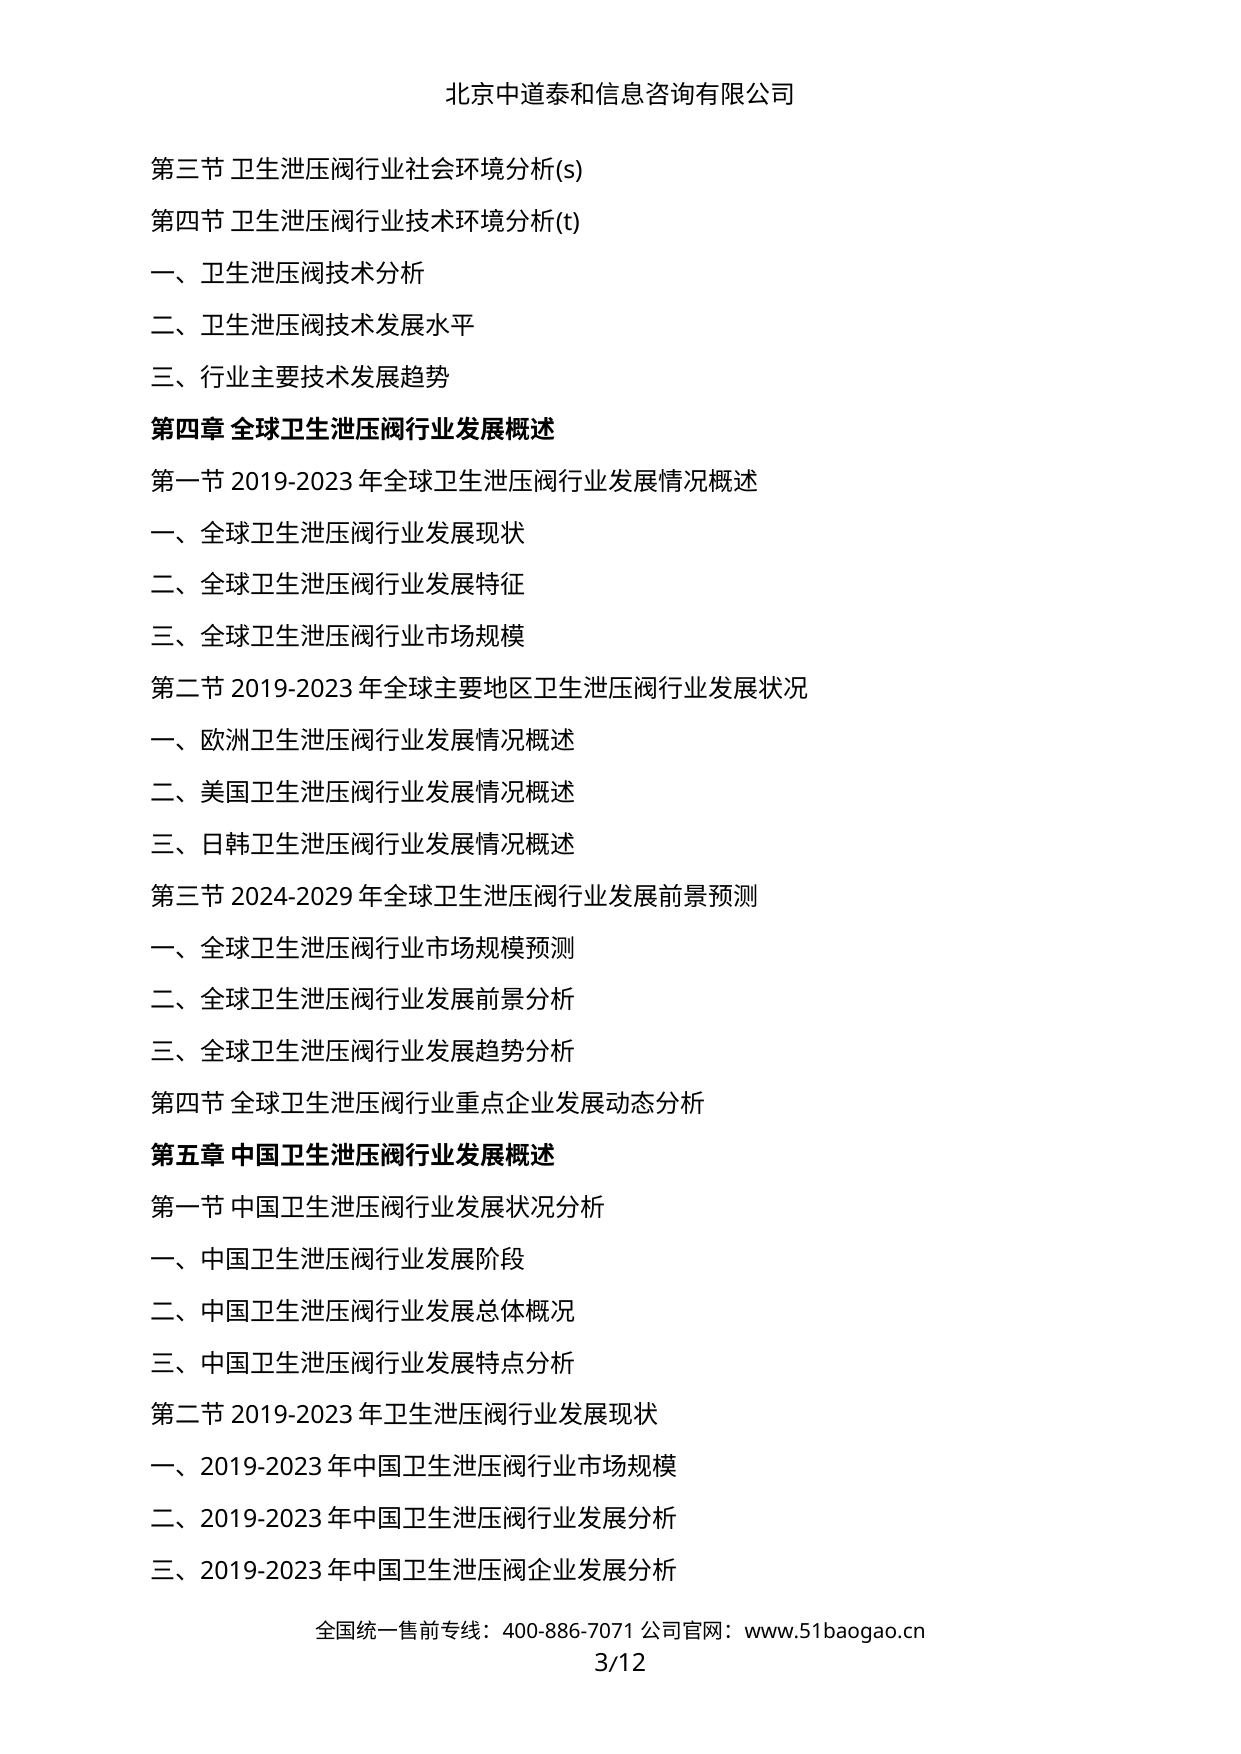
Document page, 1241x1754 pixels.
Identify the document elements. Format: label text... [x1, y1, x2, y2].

text 三、中国卫生泄压阀行业发展特点分析 [150, 1343, 1090, 1379]
text 一、全球卫生泄压阀行业市场规模预测 [150, 928, 1090, 964]
text 第四节 卫生泄压阀行业技术环境分析(t) [150, 202, 1090, 238]
text 二、卫生泄压阀技术发展水平 [150, 306, 1090, 342]
text 二、中国卫生泄压阀行业发展总体概况 [150, 1291, 1090, 1327]
text 第一节 2019-2023年全球卫生泄压阀行业发展情况概述 [150, 461, 1090, 497]
text 三、日韩卫生泄压阀行业发展情况概述 [150, 824, 1090, 861]
text 第三节 卫生泄压阀行业社会环境分析(s) [150, 150, 1090, 186]
text 一、2019-2023年中国卫生泄压阀行业市场规模 [150, 1447, 1090, 1483]
text 第三节 2024-2029年全球卫生泄压阀行业发展前景预测 [150, 876, 1090, 912]
text 一、全球卫生泄压阀行业发展现状 [150, 513, 1090, 549]
text 一、卫生泄压阀技术分析 [150, 254, 1090, 290]
text 二、2019-2023年中国卫生泄压阀行业发展分析 [150, 1499, 1090, 1535]
text 一、中国卫生泄压阀行业发展阶段 [150, 1239, 1090, 1276]
text 第五章 中国卫生泄压阀行业发展概述 [150, 1136, 1090, 1172]
text 二、美国卫生泄压阀行业发展情况概述 [150, 772, 1090, 809]
text 三、行业主要技术发展趋势 [150, 357, 1090, 394]
text 二、全球卫生泄压阀行业发展前景分析 [150, 980, 1090, 1016]
text 三、全球卫生泄压阀行业发展趋势分析 [150, 1032, 1090, 1068]
text 第一节 中国卫生泄压阀行业发展状况分析 [150, 1187, 1090, 1224]
text 第二节 2019-2023年全球主要地区卫生泄压阀行业发展状况 [150, 669, 1090, 705]
text 三、全球卫生泄压阀行业市场规模 [150, 617, 1090, 653]
text 一、欧洲卫生泄压阀行业发展情况概述 [150, 721, 1090, 757]
text 二、全球卫生泄压阀行业发展特征 [150, 565, 1090, 601]
text 三、2019-2023年中国卫生泄压阀企业发展分析 [150, 1551, 1090, 1587]
text 第四章 全球卫生泄压阀行业发展概述 [150, 409, 1090, 446]
text 第四节 全球卫生泄压阀行业重点企业发展动态分析 [150, 1084, 1090, 1120]
text 第二节 2019-2023年卫生泄压阀行业发展现状 [150, 1395, 1090, 1431]
